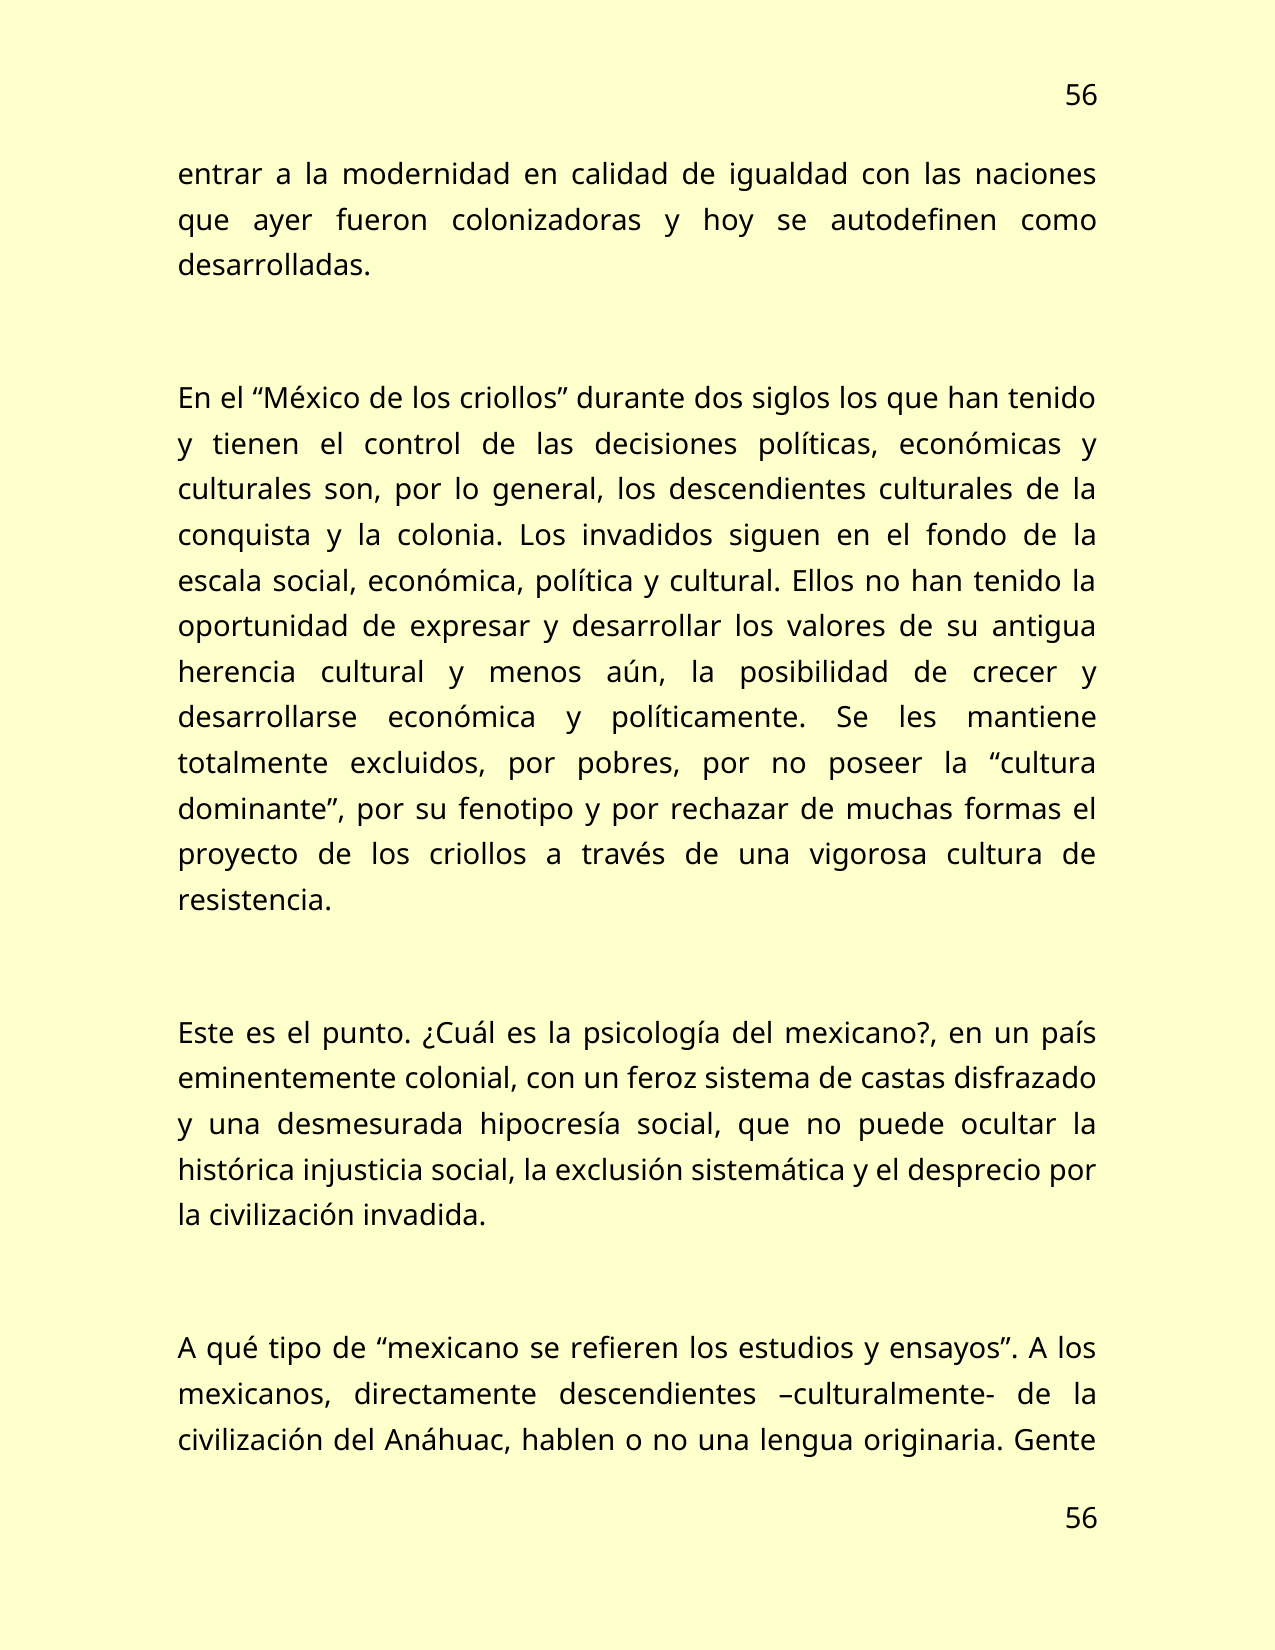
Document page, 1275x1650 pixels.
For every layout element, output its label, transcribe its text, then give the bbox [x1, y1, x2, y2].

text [177, 1327, 1098, 1458]
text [177, 153, 1098, 284]
text En el “México de los criollos” durante dos siglos los que han tenido y tienen el control de las decisiones políticas, económicas y culturales son, por lo general, los descendientes culturales de la conquista y la colonia. Los invadidos siguen en el fondo de la escala social, económica, política y cultural. Ellos no han tenido la oportunidad de expresar y desarrollar los valores de su antigua herencia cultural y menos aún, la posibilidad de crecer y desarrollarse económica y políticamente. Se les mantiene totalmente excluidos, por pobres, por no poseer la “cultura dominante”, por su fenotipo y por rechazar de muchas formas el proyecto de los criollos a través de una vigorosa cultura de resistencia. [177, 377, 1098, 919]
text Este es el punto. ¿Cuál es la psicología del mexicano?, en un país eminentemente colonial, con un feroz sistema de castas disfrazado y una desmesurada hipocresía social, que no puede ocultar la histórica injusticia social, la exclusión sistemática y el desprecio por la civilización invadida. [177, 1012, 1098, 1234]
